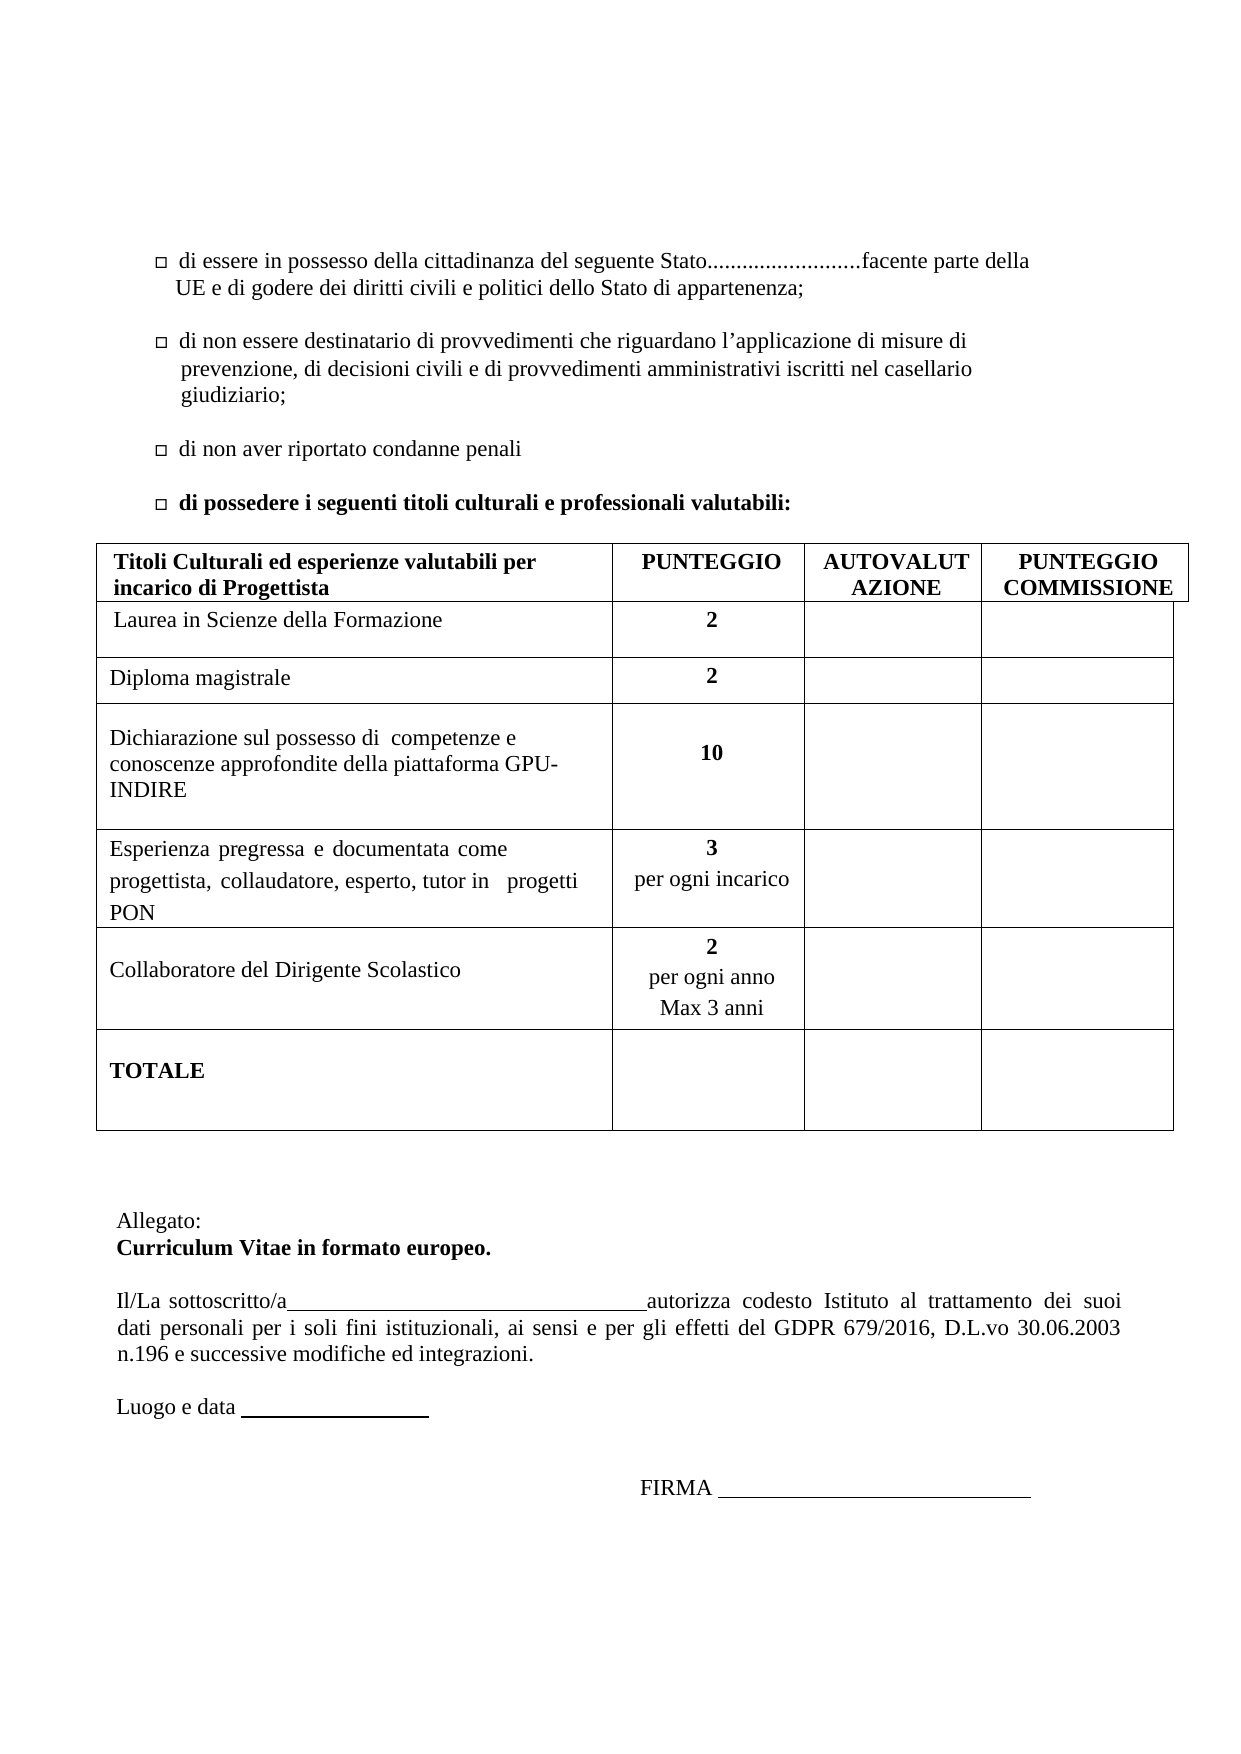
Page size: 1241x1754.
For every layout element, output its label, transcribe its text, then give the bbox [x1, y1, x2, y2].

table_cell [982, 928, 1173, 1028]
table_header Titoli Culturali ed esperienze valutabili per incarico di Progettista [97, 544, 612, 601]
table_cell [805, 658, 981, 703]
text Luogo e data [116, 1393, 1144, 1420]
table_header AUTOVALUTAZIONE [805, 544, 981, 601]
list di non aver riportato condanne penali [154, 434, 1144, 462]
text FIRMA [640, 1474, 1144, 1501]
table_cell [982, 602, 1173, 657]
table_cell [613, 1030, 804, 1129]
table_cell Dichiarazione sul possesso di competenze e conoscenze approfondite della piattaforma GPU-INDIRE [97, 704, 612, 829]
table_header PUNTEGGIO COMMISSIONE [982, 544, 1188, 601]
text Il/La sottoscritto/a autorizza codesto Istituto al trattamento dei suoi dati personali per i soli fini istituzionali, ai sensi e per gli effetti del GDPR 679/2016, D.L.vo 30.06.2003 n.196 e successive modifiche ed integrazioni. [116, 1287, 1122, 1366]
table_cell [805, 1030, 981, 1129]
subtitle di possedere i seguenti titoli culturali e professionali valutabili: [154, 488, 1144, 516]
table_cell 2 [613, 658, 804, 703]
table_cell 10 [613, 704, 804, 829]
table_cell [982, 704, 1173, 829]
list di non essere destinatario di provvedimenti che riguardano l’applicazione di misure di prevenzione, di decisioni civili e di provvedimenti amministrativi iscritti nel casellario giudiziario; [154, 327, 976, 407]
text Allegato: [116, 1207, 1144, 1234]
table_cell [982, 830, 1173, 927]
table_cell [805, 602, 981, 657]
table_cell [982, 658, 1173, 703]
table_cell 3 per ogni incarico [613, 830, 804, 927]
list di essere in possesso della cittadinanza del seguente Stato facente parte della [154, 246, 1144, 274]
table_cell Diploma magistrale [97, 658, 612, 703]
table_cell Collaboratore del Dirigente Scolastico [97, 928, 612, 1028]
table_cell Esperienza pregressa e documentata come progettista, collaudatore, esperto, tutor in progetti PON [97, 830, 612, 927]
text UE e di godere dei diritti civili e politici dello Stato di appartenenza; [175, 274, 1144, 300]
table_cell [805, 928, 981, 1028]
table_header PUNTEGGIO [613, 544, 804, 601]
table_cell [805, 830, 981, 927]
table_cell Laurea in Scienze della Formazione [97, 602, 612, 657]
table_cell [805, 704, 981, 829]
text Curriculum Vitae in formato europeo. [116, 1234, 1144, 1261]
table_cell 2 per ogni anno Max 3 anni [613, 928, 804, 1028]
table_cell 2 [613, 602, 804, 657]
table_cell TOTALE [97, 1030, 612, 1129]
table_cell [982, 1030, 1173, 1129]
